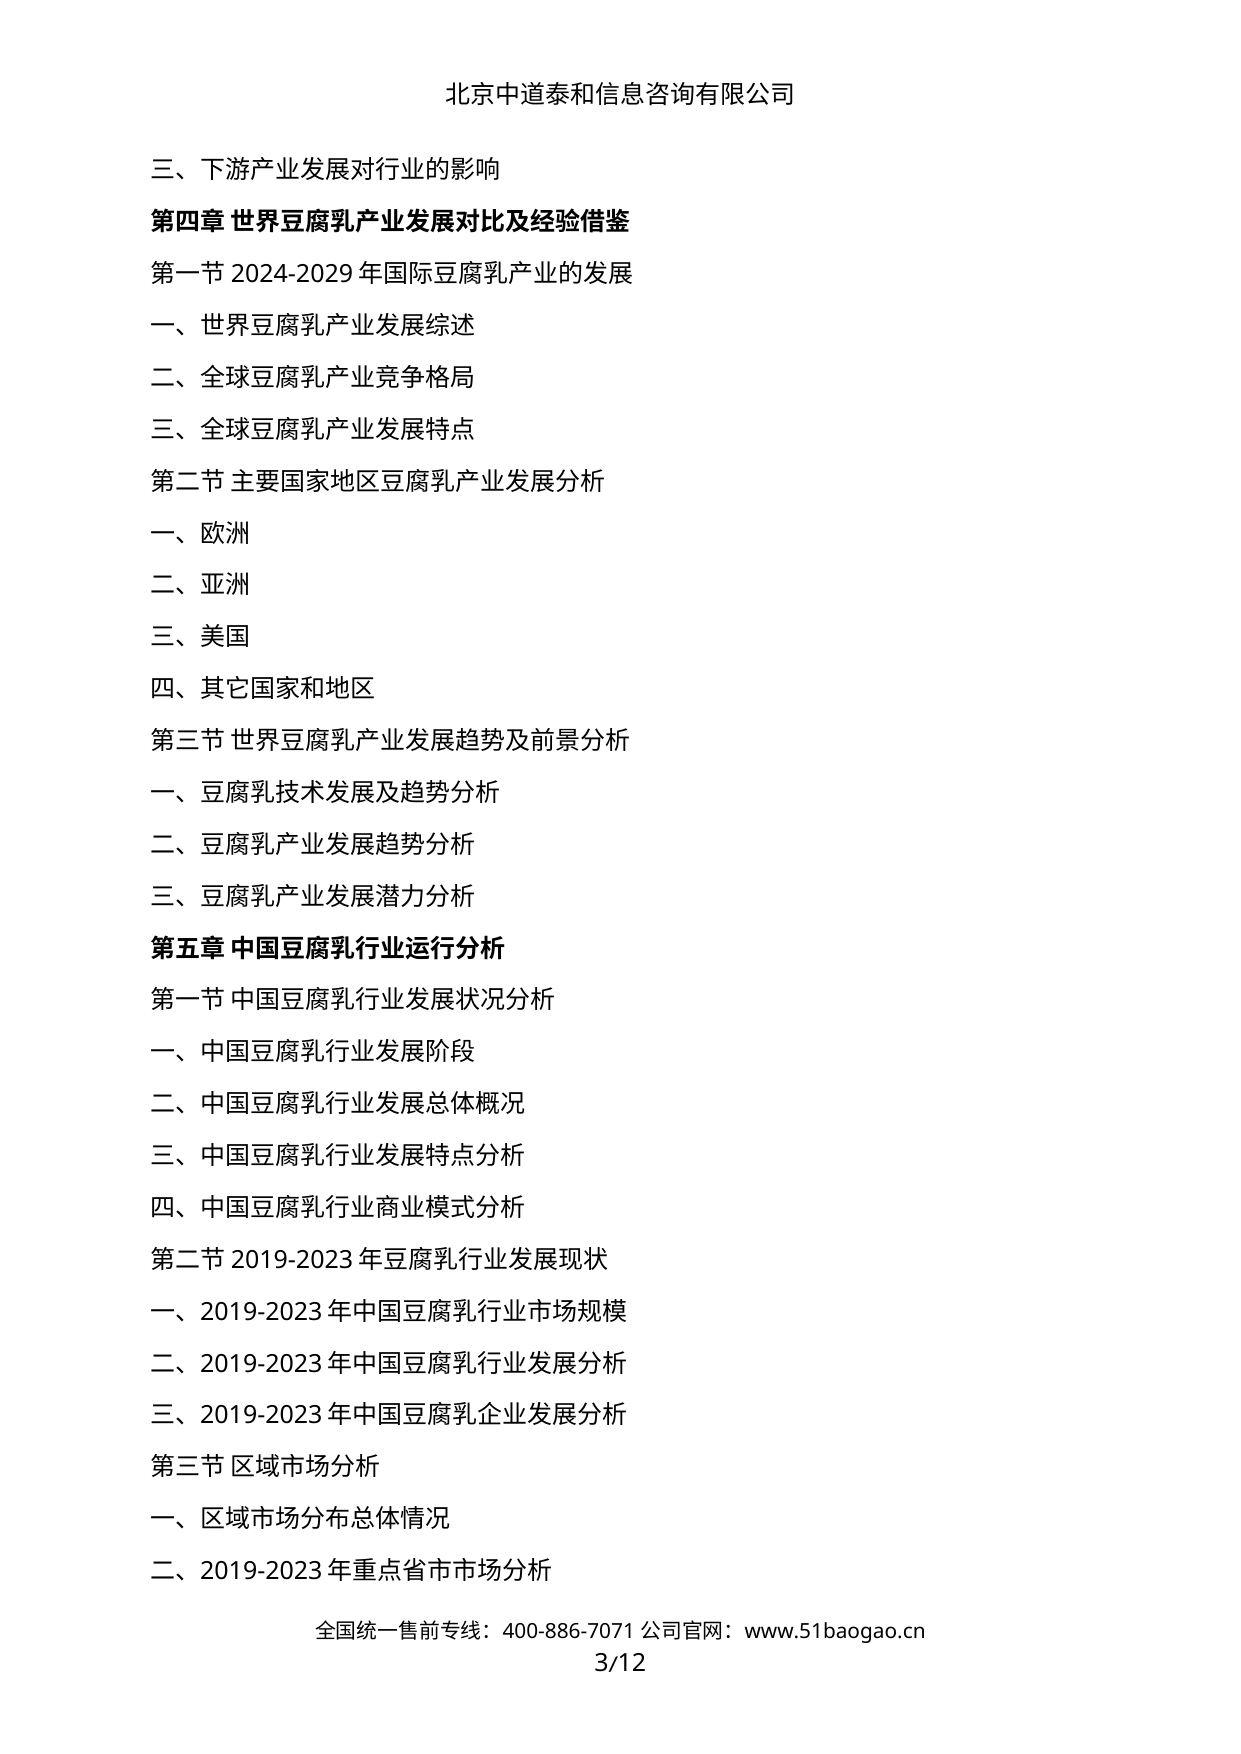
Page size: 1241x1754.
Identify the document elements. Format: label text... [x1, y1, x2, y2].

text 第四章 世界豆腐乳产业发展对比及经验借鉴 [150, 202, 1090, 238]
text 二、亚洲 [150, 565, 1090, 601]
text 一、2019-2023年中国豆腐乳行业市场规模 [150, 1291, 1090, 1327]
text 第一节 中国豆腐乳行业发展状况分析 [150, 980, 1090, 1016]
text 第五章 中国豆腐乳行业运行分析 [150, 928, 1090, 964]
text 第二节 主要国家地区豆腐乳产业发展分析 [150, 461, 1090, 497]
text 二、2019-2023年重点省市市场分析 [150, 1551, 1090, 1587]
text 一、世界豆腐乳产业发展综述 [150, 306, 1090, 342]
text 二、全球豆腐乳产业竞争格局 [150, 357, 1090, 394]
text 第三节 区域市场分析 [150, 1447, 1090, 1483]
text 四、中国豆腐乳行业商业模式分析 [150, 1187, 1090, 1224]
text 二、豆腐乳产业发展趋势分析 [150, 824, 1090, 861]
text 第二节 2019-2023年豆腐乳行业发展现状 [150, 1239, 1090, 1276]
text 三、豆腐乳产业发展潜力分析 [150, 876, 1090, 912]
text 二、中国豆腐乳行业发展总体概况 [150, 1084, 1090, 1120]
text 二、2019-2023年中国豆腐乳行业发展分析 [150, 1343, 1090, 1379]
text 一、欧洲 [150, 513, 1090, 549]
text 一、区域市场分布总体情况 [150, 1499, 1090, 1535]
text 第一节 2024-2029年国际豆腐乳产业的发展 [150, 254, 1090, 290]
text 一、豆腐乳技术发展及趋势分析 [150, 772, 1090, 809]
text 三、美国 [150, 617, 1090, 653]
text 三、中国豆腐乳行业发展特点分析 [150, 1136, 1090, 1172]
text 三、全球豆腐乳产业发展特点 [150, 409, 1090, 446]
text 三、2019-2023年中国豆腐乳企业发展分析 [150, 1395, 1090, 1431]
text 一、中国豆腐乳行业发展阶段 [150, 1032, 1090, 1068]
text 四、其它国家和地区 [150, 669, 1090, 705]
text 第三节 世界豆腐乳产业发展趋势及前景分析 [150, 721, 1090, 757]
text 三、下游产业发展对行业的影响 [150, 150, 1090, 186]
